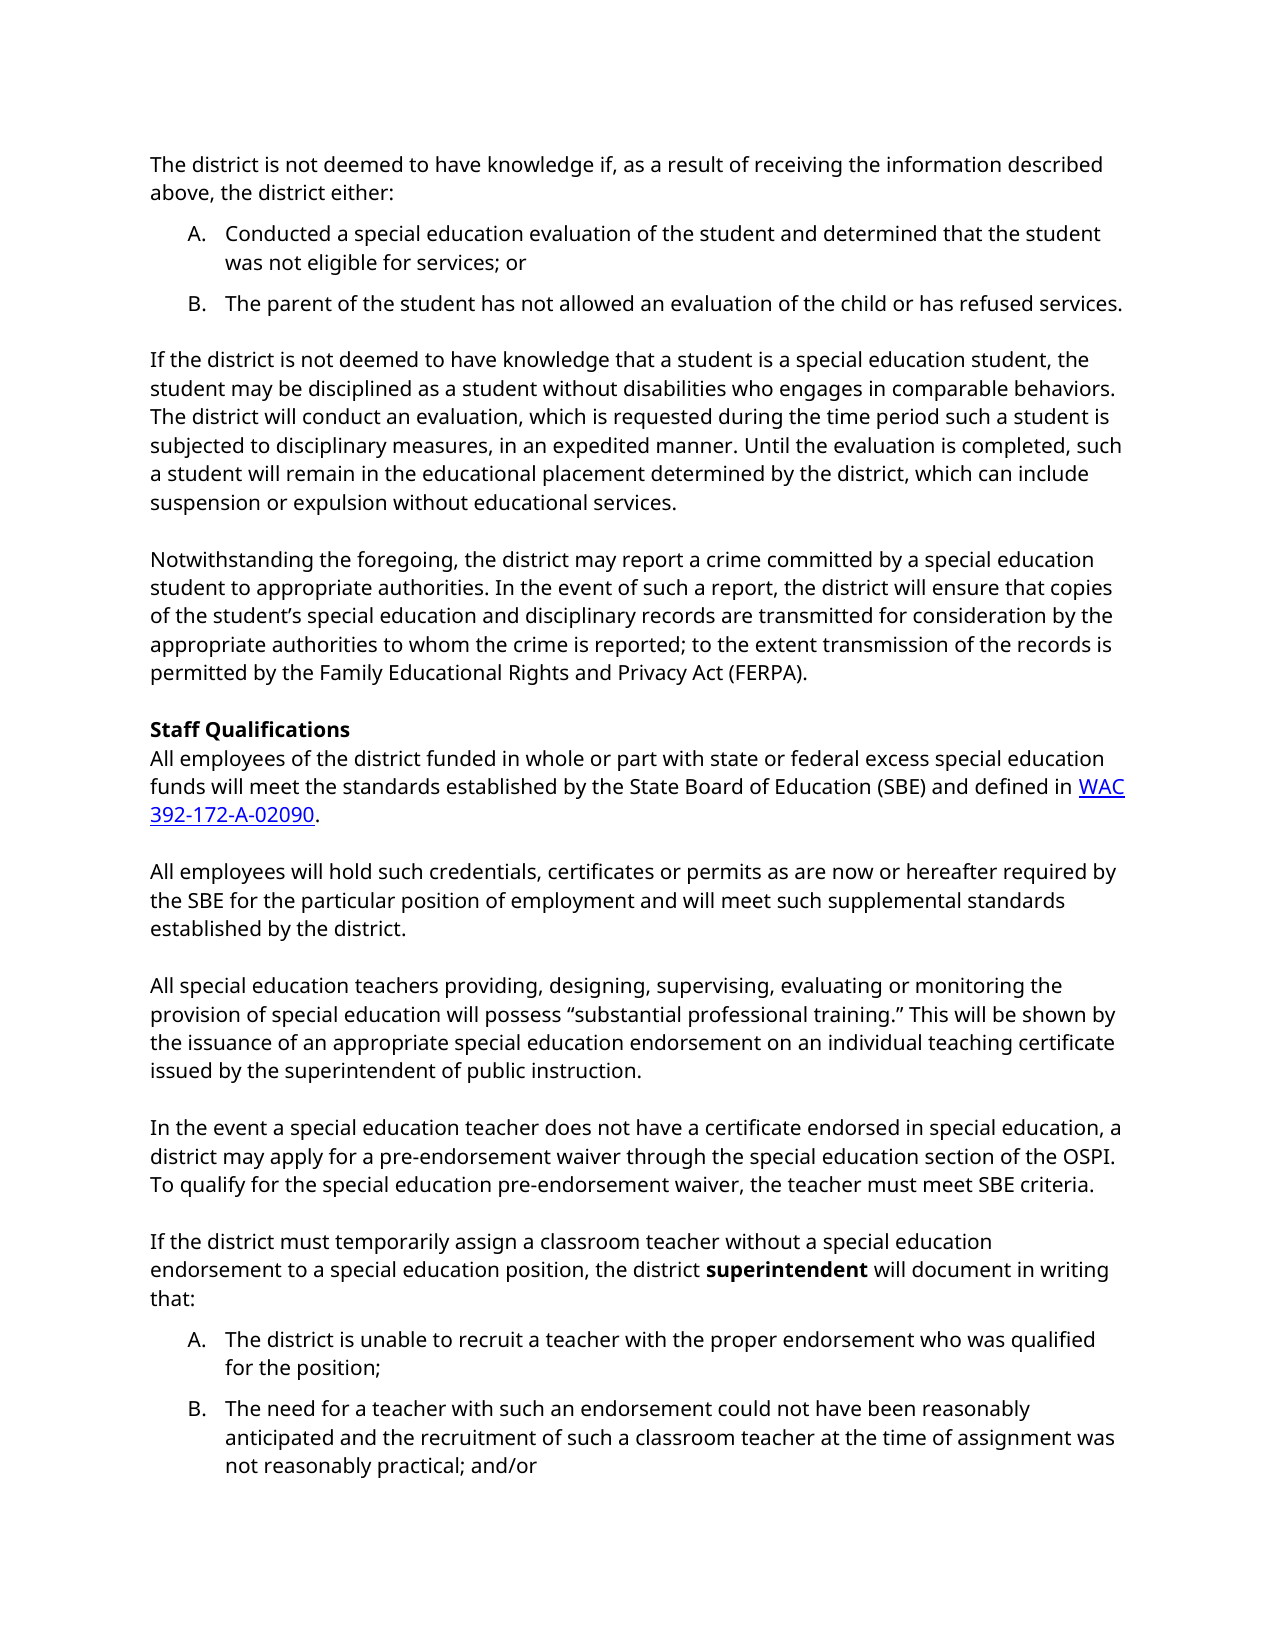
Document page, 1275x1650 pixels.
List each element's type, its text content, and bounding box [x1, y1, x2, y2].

text Notwithstanding the foregoing, the district may report a crime committed by a special education student to appropriate authorities. In the event of such a report, the district will ensure that copies of the student’s special education and disciplinary records are transmitted for consideration by the appropriate authorities to whom the crime is reported; to the extent transmission of the records is permitted by the Family Educational Rights and Privacy Act (FERPA). [150, 545, 1125, 687]
list Conducted a special education evaluation of the student and determined that the student was not eligible for services; or [187, 219, 1125, 276]
text All special education teachers providing, designing, supervising, evaluating or monitoring the provision of special education will possess “substantial professional training.” This will be shown by the issuance of an appropriate special education endorsement on an individual teaching certificate issued by the superintendent of public instruction. [150, 971, 1125, 1085]
text All employees will hold such credentials, certificates or permits as are now or hereafter required by the SBE for the particular position of employment and will meet such supplemental standards established by the district. [150, 857, 1125, 943]
list The district is unable to recruit a teacher with the proper endorsement who was qualified for the position; [187, 1325, 1125, 1382]
list The need for a teacher with such an endorsement could not have been reasonably anticipated and the recruitment of such a classroom teacher at the time of assignment was not reasonably practical; and/or [187, 1394, 1125, 1480]
list The parent of the student has not allowed an evaluation of the child or has refused services. [187, 289, 1125, 317]
subtitle Staff Qualifications [150, 715, 1125, 744]
text In the event a special education teacher does not have a certificate endorsed in special education, a district may apply for a pre-endorsement waiver through the special education section of the OSPI. To qualify for the special education pre-endorsement waiver, the teacher must meet SBE criteria. [150, 1113, 1125, 1199]
text The district is not deemed to have knowledge if, as a result of receiving the information described above, the district either: [150, 150, 1125, 207]
text If the district must temporarily assign a classroom teacher without a special education endorsement to a special education position, the district superintendent will document in writing that: [150, 1227, 1125, 1312]
text If the district is not deemed to have knowledge that a student is a special education student, the student may be disciplined as a student without disabilities who engages in comparable behaviors. The district will conduct an evaluation, which is requested during the time period such a student is subjected to disciplinary measures, in an expedited manner. Until the evaluation is completed, such a student will remain in the educational placement determined by the district, which can include suspension or expulsion without educational services. [150, 346, 1125, 516]
text All employees of the district funded in whole or part with state or federal excess special education funds will meet the standards established by the State Board of Education (SBE) and defined in WAC 392-172-A-02090. [150, 744, 1125, 829]
